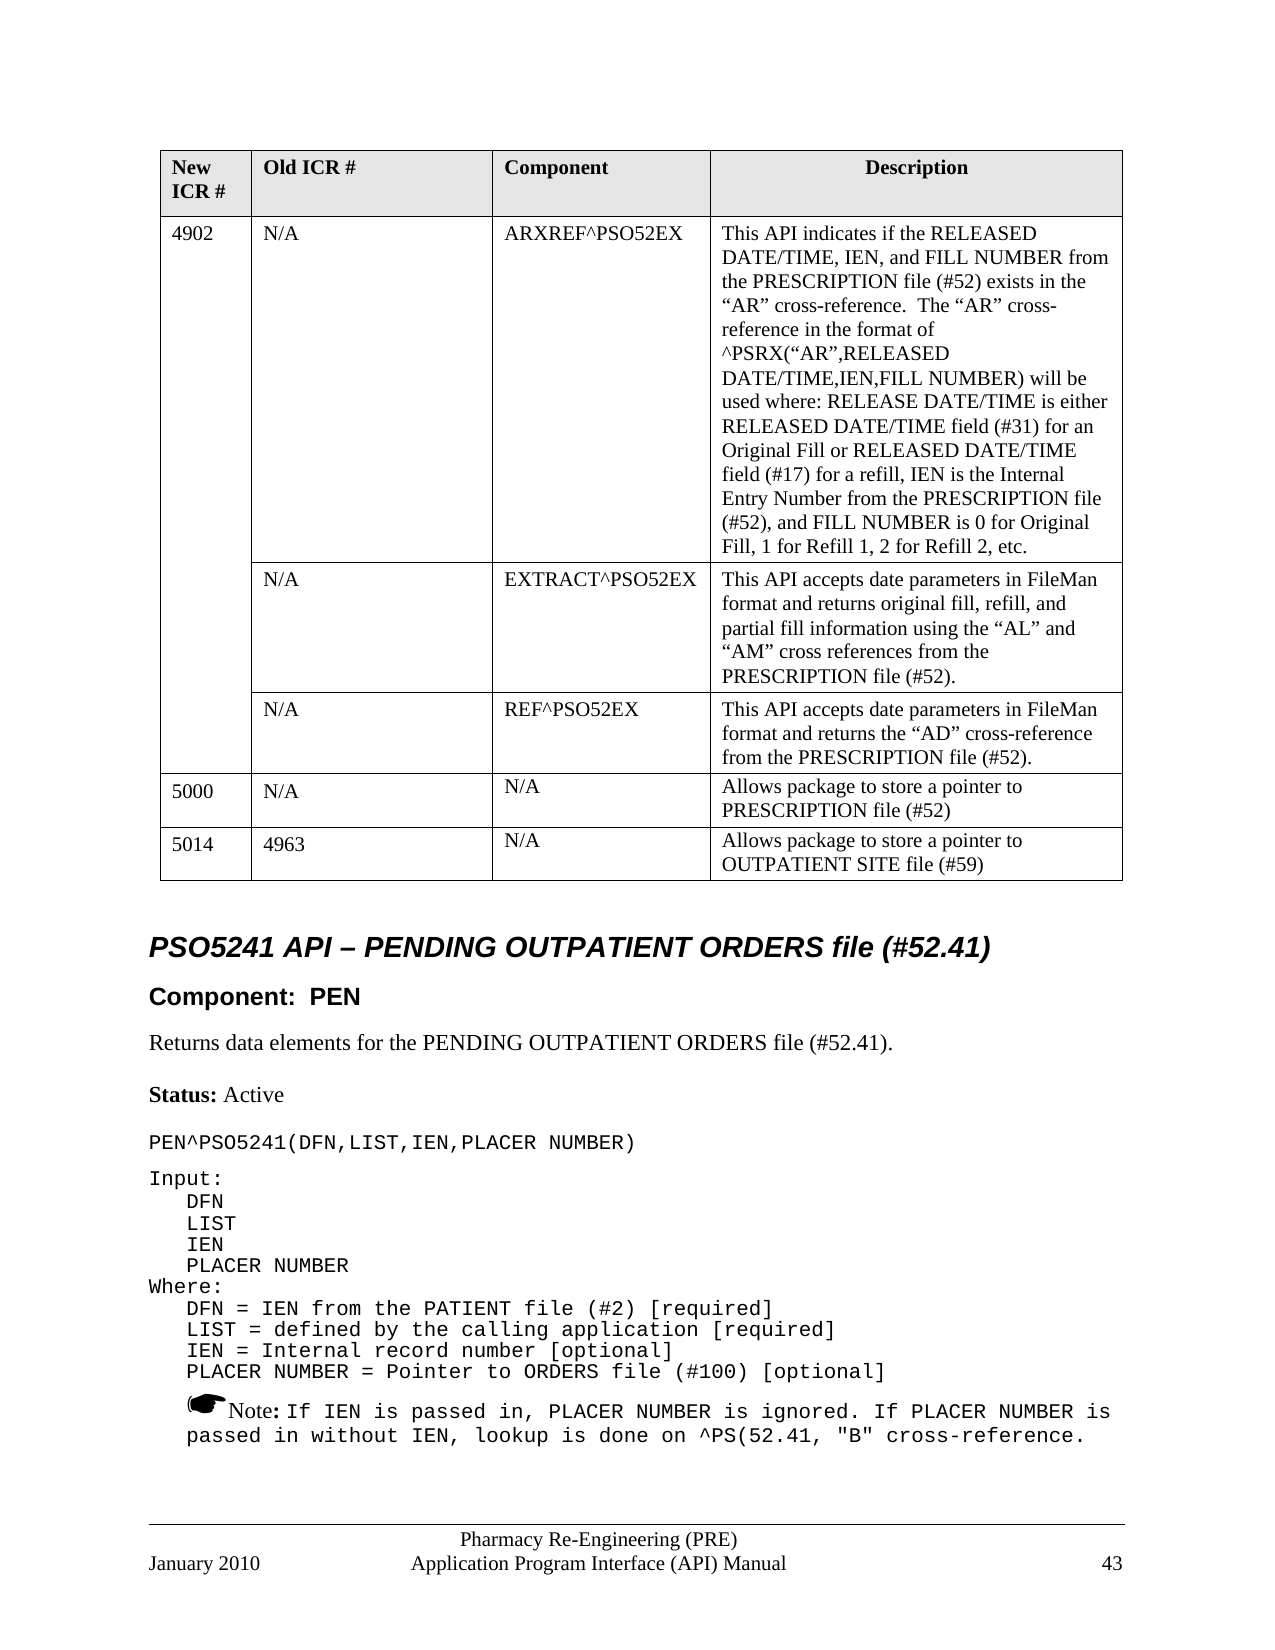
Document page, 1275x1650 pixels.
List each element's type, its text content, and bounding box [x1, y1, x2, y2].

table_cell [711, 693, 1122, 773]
text IEN = Internal record number [optional] [186, 1341, 1125, 1362]
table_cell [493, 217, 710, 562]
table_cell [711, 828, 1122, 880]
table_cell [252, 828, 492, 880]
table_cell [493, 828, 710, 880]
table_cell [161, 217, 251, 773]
text Note: If IEN is passed in, PLACER NUMBER is ignored. If PLACER NUMBER is passed in without IEN, lookup is done on ^PS(52.41, "B" cross-reference. [186, 1383, 1125, 1449]
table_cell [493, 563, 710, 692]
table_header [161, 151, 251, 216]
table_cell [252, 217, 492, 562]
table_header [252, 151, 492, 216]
subtitle Returns data elements for the PENDING OUTPATIENT ORDERS file (#52.41). [148, 1029, 1125, 1056]
text PLACER NUMBER [186, 1256, 1125, 1277]
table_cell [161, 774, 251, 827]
text LIST = defined by the calling application [required] [186, 1319, 1125, 1341]
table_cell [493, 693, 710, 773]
subtitle Component: PEN [148, 982, 1125, 1011]
subtitle PSO5241 API – PENDING OUTPATIENT ORDERS file (#52.41) [148, 930, 1125, 963]
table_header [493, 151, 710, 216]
text PEN^PSO5241(DFN,LIST,IEN,PLACER NUMBER) [148, 1132, 1125, 1156]
text Where: [148, 1277, 1125, 1298]
text DFN = IEN from the PATIENT file (#2) [required] [186, 1298, 1125, 1319]
text Input: [148, 1168, 1125, 1192]
text LIST [186, 1213, 1125, 1234]
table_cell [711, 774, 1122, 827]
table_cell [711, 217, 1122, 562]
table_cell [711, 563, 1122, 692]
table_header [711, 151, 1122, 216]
text DFN [186, 1192, 1125, 1213]
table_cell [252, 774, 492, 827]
text IEN [186, 1234, 1125, 1256]
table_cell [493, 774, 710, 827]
text Status: Active [148, 1081, 1125, 1107]
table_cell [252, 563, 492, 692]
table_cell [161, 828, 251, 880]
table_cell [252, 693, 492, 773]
text PLACER NUMBER = Pointer to ORDERS file (#100) [optional] [186, 1362, 1125, 1383]
